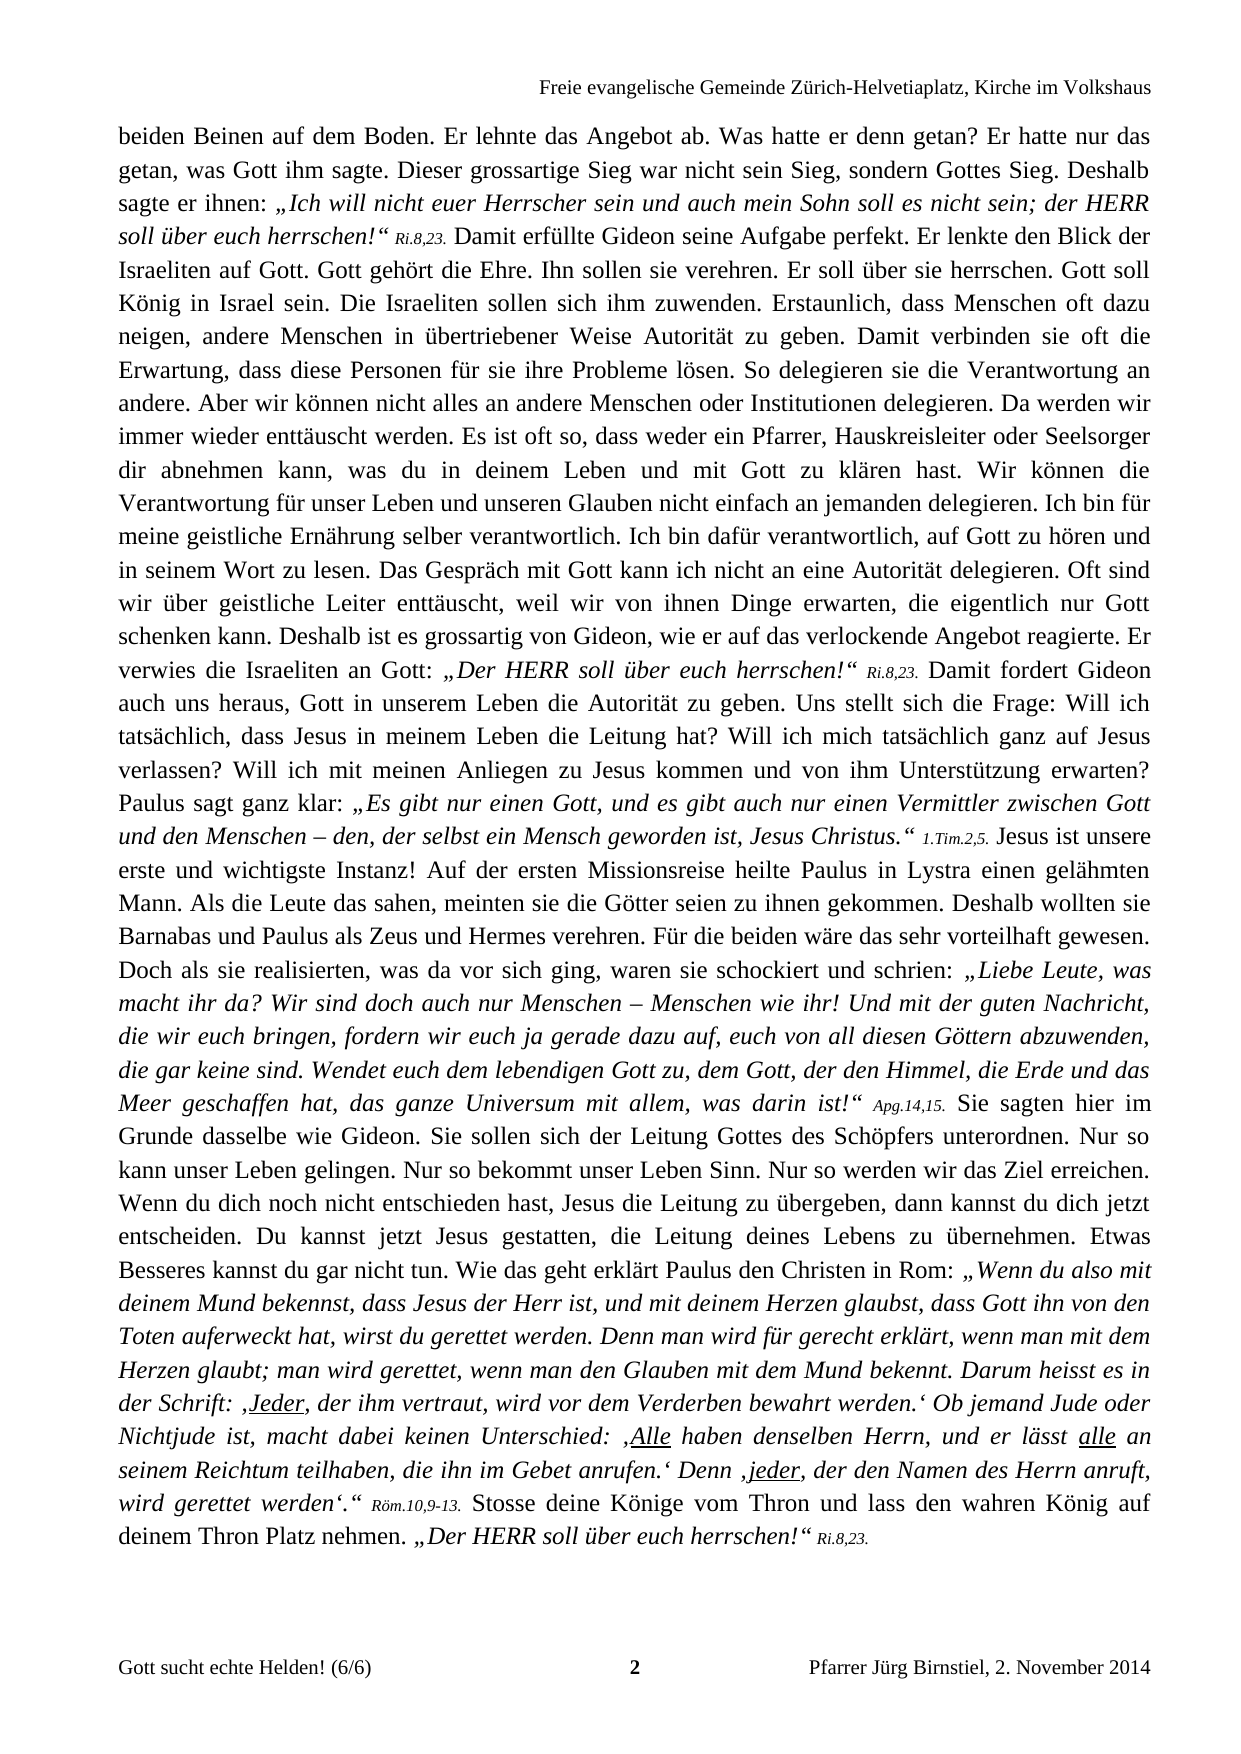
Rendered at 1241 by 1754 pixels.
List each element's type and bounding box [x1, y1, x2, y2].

text [118, 118, 1152, 1551]
